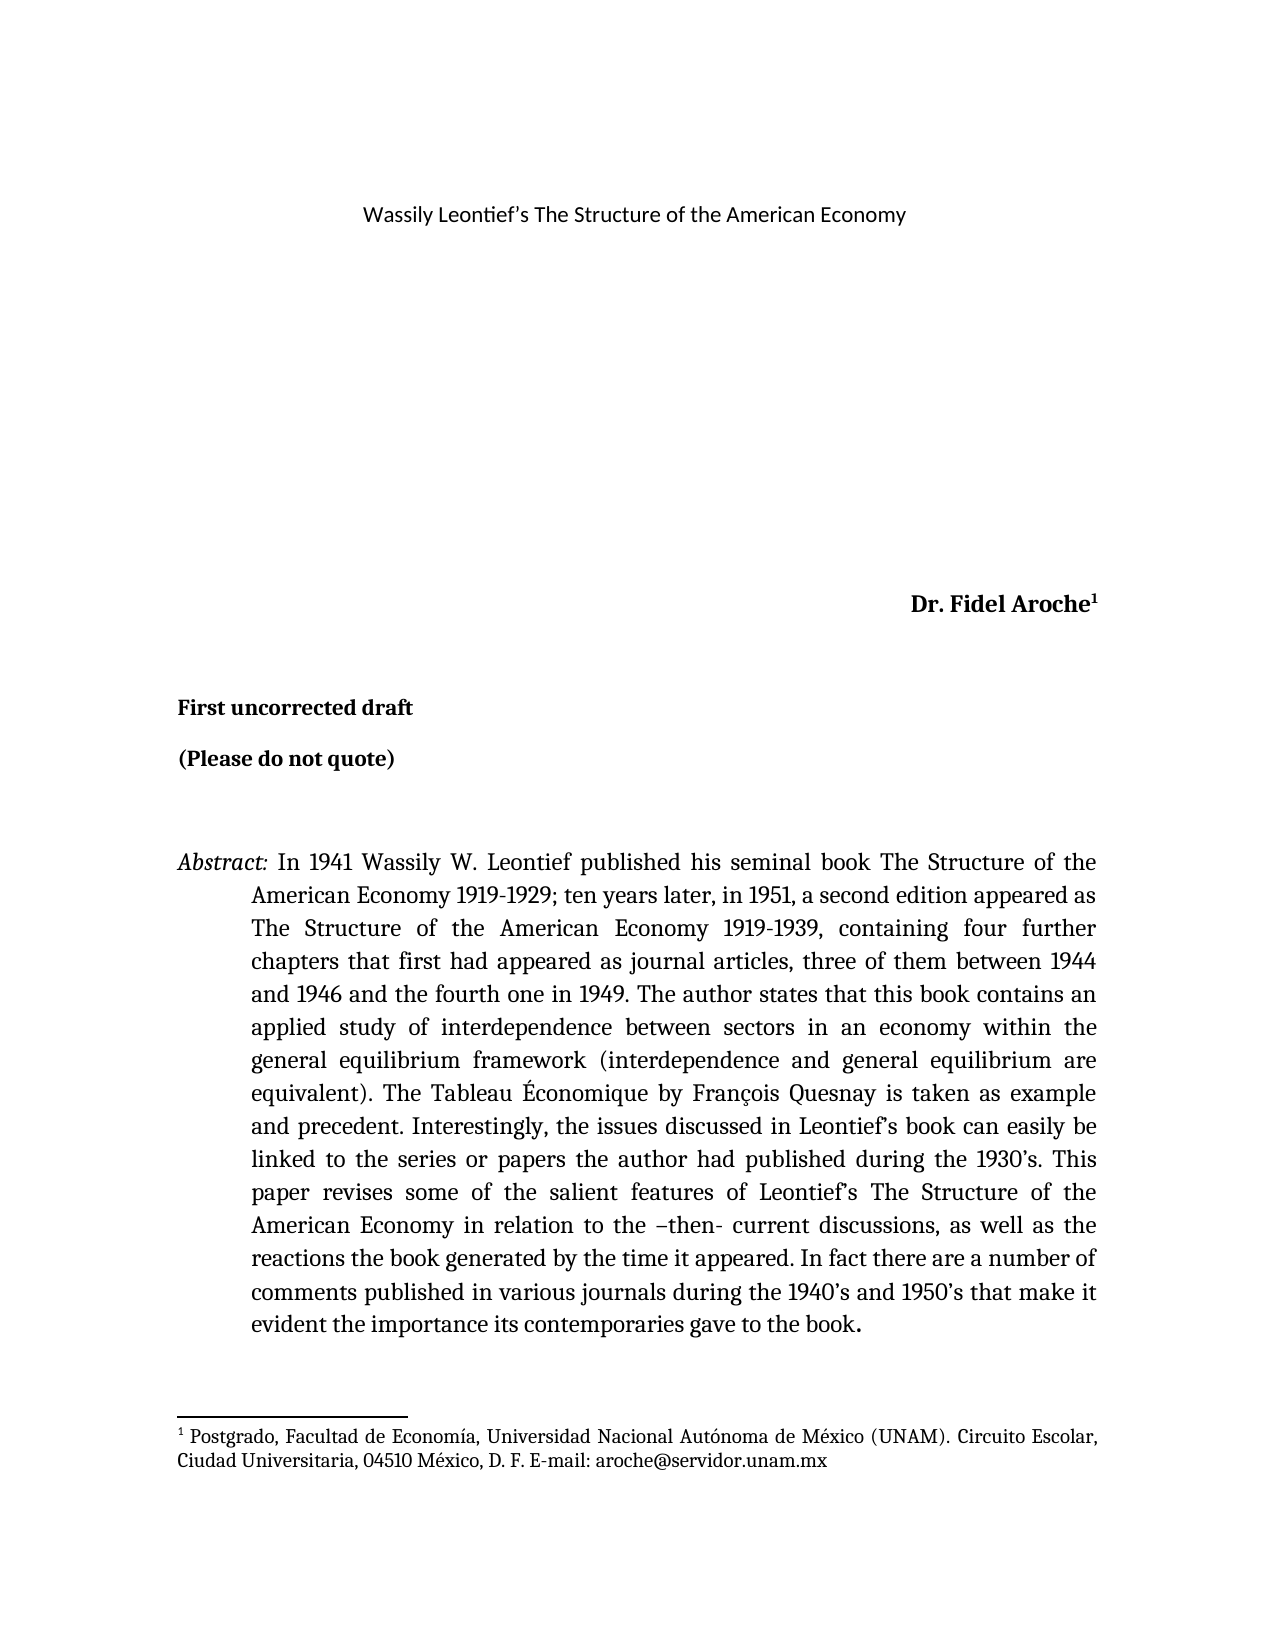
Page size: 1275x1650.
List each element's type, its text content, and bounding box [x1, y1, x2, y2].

text Dr. Fidel Aroche [177, 590, 1098, 619]
text First uncorrected draft [177, 695, 1098, 721]
table_header [177, 201, 1098, 437]
text (Please do not quote) [177, 746, 1098, 772]
text Abstract: In 1941 Wassily W. Leontief published his seminal book The Structure of the American Economy 1919-1929; ten years later, in 1951, a second edition appeared as The Structure of the American Economy 1919-1939, containing four further chapters that first had appeared as journal articles, three of them between 1944 and 1946 and the fourth one in 1949. The author states that this book contains an applied study of interdependence between sectors in an economy within the general equilibrium framework (interdependence and general equilibrium are equivalent). The Tableau Économique by François Quesnay is taken as example and precedent. Interestingly, the issues discussed in Leontief’s book can easily be linked to the series or papers the author had published during the 1930’s. This paper revises some of the salient features of Leontief’s The Structure of the American Economy in relation to the –then- current discussions, as well as the reactions the book generated by the time it appeared. In fact there are a number of comments published in various journals during the 1940’s and 1950’s that make it evident the importance its contemporaries gave to the book. [177, 848, 1098, 1339]
